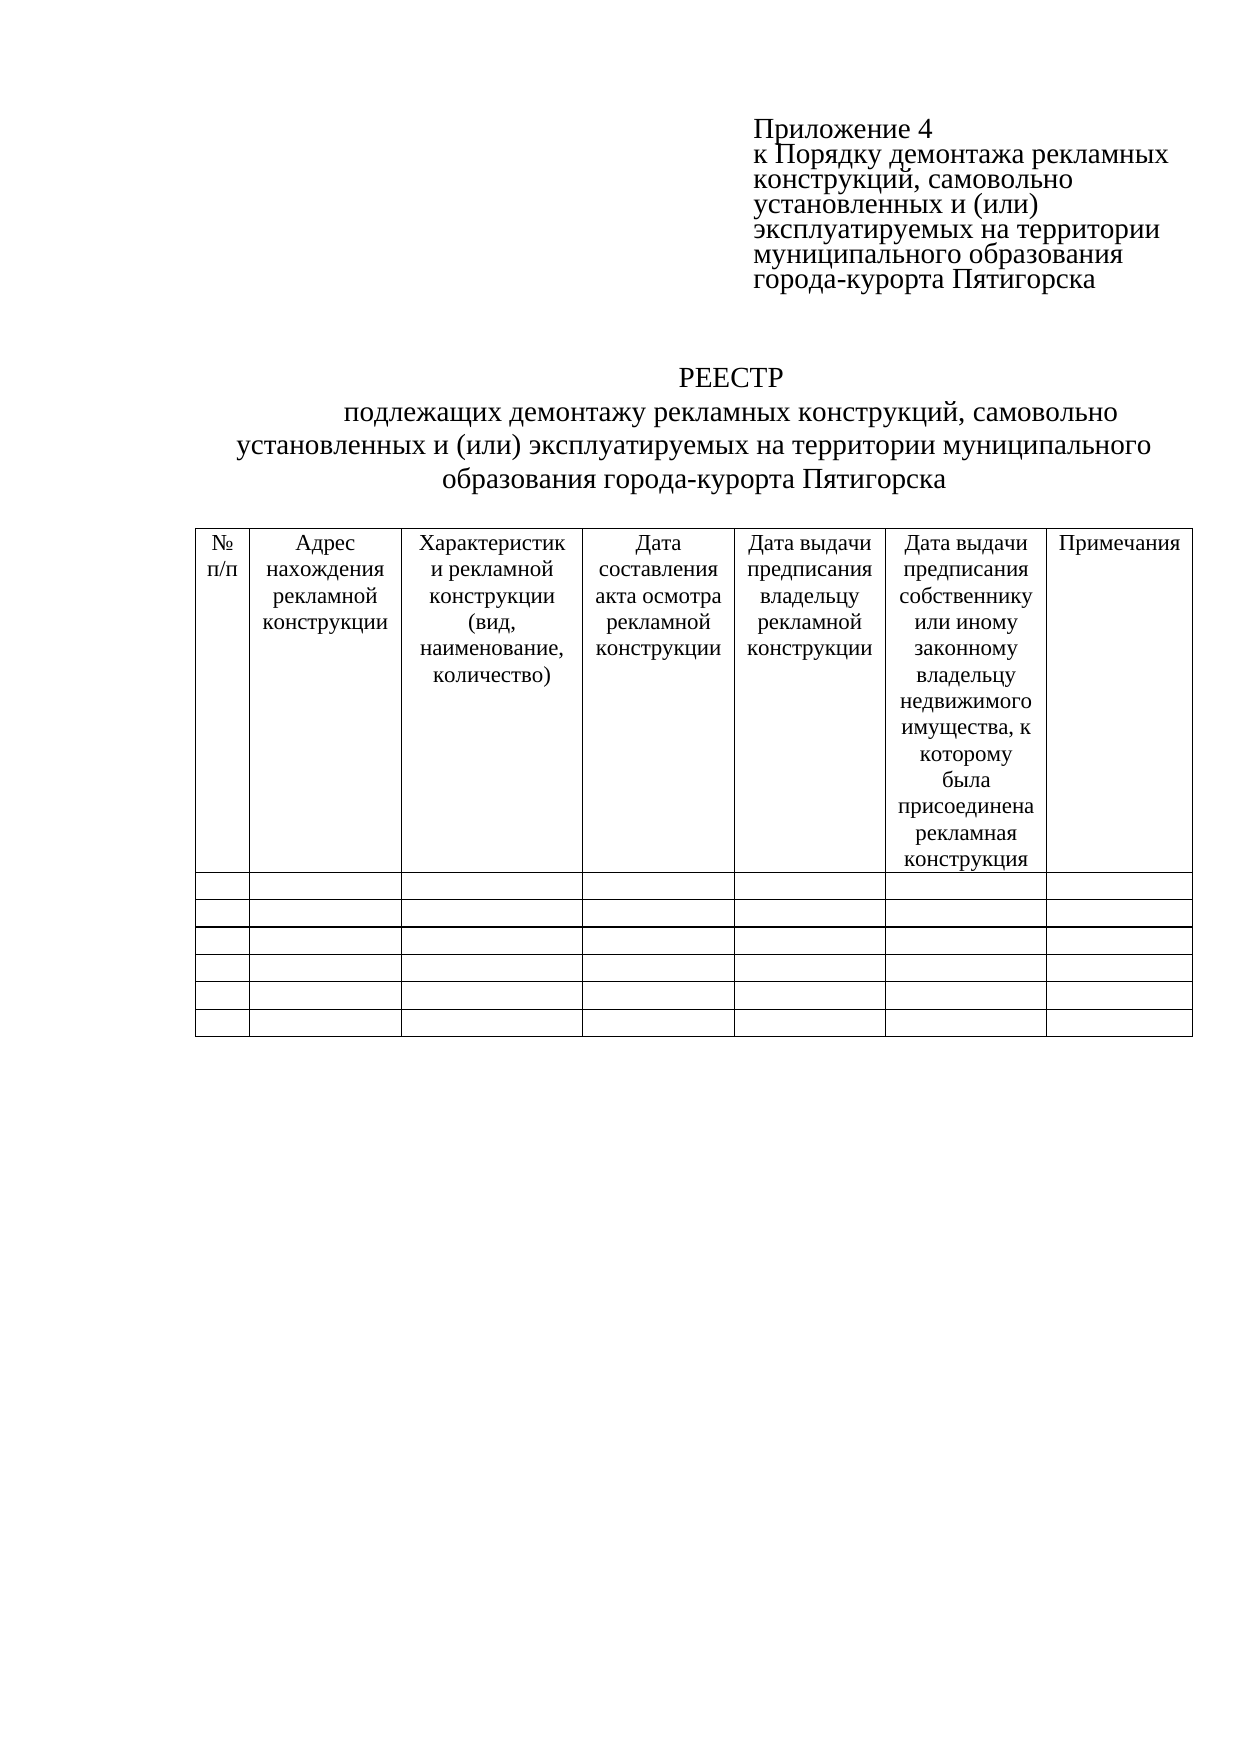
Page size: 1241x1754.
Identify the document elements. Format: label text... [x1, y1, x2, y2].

table_header Дата выдачи предписания собственнику или иному законному владельцу недвижимого имущества, к которому была присоединена рекламная конструкция [886, 529, 1046, 872]
table_cell [886, 982, 1046, 1008]
table_cell [735, 982, 885, 1008]
table_cell [583, 1010, 734, 1036]
table_cell [250, 955, 401, 981]
table_cell [583, 955, 734, 981]
table_header Примечания [1047, 529, 1192, 872]
table_cell [402, 873, 582, 899]
table_header № п/п [196, 529, 249, 872]
table_cell [886, 900, 1046, 926]
table_cell [250, 900, 401, 926]
table_cell [250, 873, 401, 899]
table_cell [196, 900, 249, 926]
text эксплуатируемых на территории [207, 218, 1181, 243]
table_cell [735, 928, 885, 954]
table_cell [735, 1010, 885, 1036]
table_cell [583, 928, 734, 954]
table_cell [196, 928, 249, 954]
text к Порядку демонтажа рекламных [207, 143, 1181, 168]
table_cell [196, 873, 249, 899]
table_cell [1047, 955, 1192, 981]
table_cell [583, 873, 734, 899]
table_cell [886, 873, 1046, 899]
table_cell [1047, 982, 1192, 1008]
table_cell [583, 900, 734, 926]
text установленных и (или) [977, 193, 1181, 218]
table_header Дата выдачи предписания владельцу рекламной конструкции [735, 529, 885, 872]
table_cell [1047, 873, 1192, 899]
text РЕЕСТР [207, 360, 1181, 394]
table_cell [402, 982, 582, 1008]
text установленных и (или) [207, 193, 980, 218]
table_cell [402, 955, 582, 981]
table_header Адрес нахождения рекламной конструкции [250, 529, 401, 872]
table_header Дата составления акта осмотра рекламной конструкции [583, 529, 734, 872]
table_cell [402, 1010, 582, 1036]
table_cell [250, 1010, 401, 1036]
table_cell [250, 982, 401, 1008]
text муниципального образования [207, 243, 1181, 268]
text конструкций, самовольно [207, 168, 1181, 193]
table_header Характеристики рекламной конструкции (вид, наименование, количество) [402, 529, 582, 872]
table_cell [583, 982, 734, 1008]
table_cell [402, 928, 582, 954]
table_cell [735, 900, 885, 926]
table_cell [886, 955, 1046, 981]
table_cell [1047, 1010, 1192, 1036]
table_cell [196, 955, 249, 981]
table_cell [402, 900, 582, 926]
table_cell [886, 1010, 1046, 1036]
table_cell [1047, 900, 1192, 926]
table_cell [735, 955, 885, 981]
text подлежащих демонтажу рекламных конструкций, самовольно установленных и (или) эксплуатируемых на территории муниципального образования города-курорта Пятигорска [207, 394, 1181, 494]
table_cell [735, 873, 885, 899]
text Приложение 4 [207, 118, 1181, 143]
table_cell [250, 928, 401, 954]
text города-курорта Пятигорска [207, 268, 1181, 293]
table_cell [196, 982, 249, 1008]
table_cell [886, 928, 1046, 954]
table_cell [196, 1010, 249, 1036]
table_cell [1047, 928, 1192, 954]
